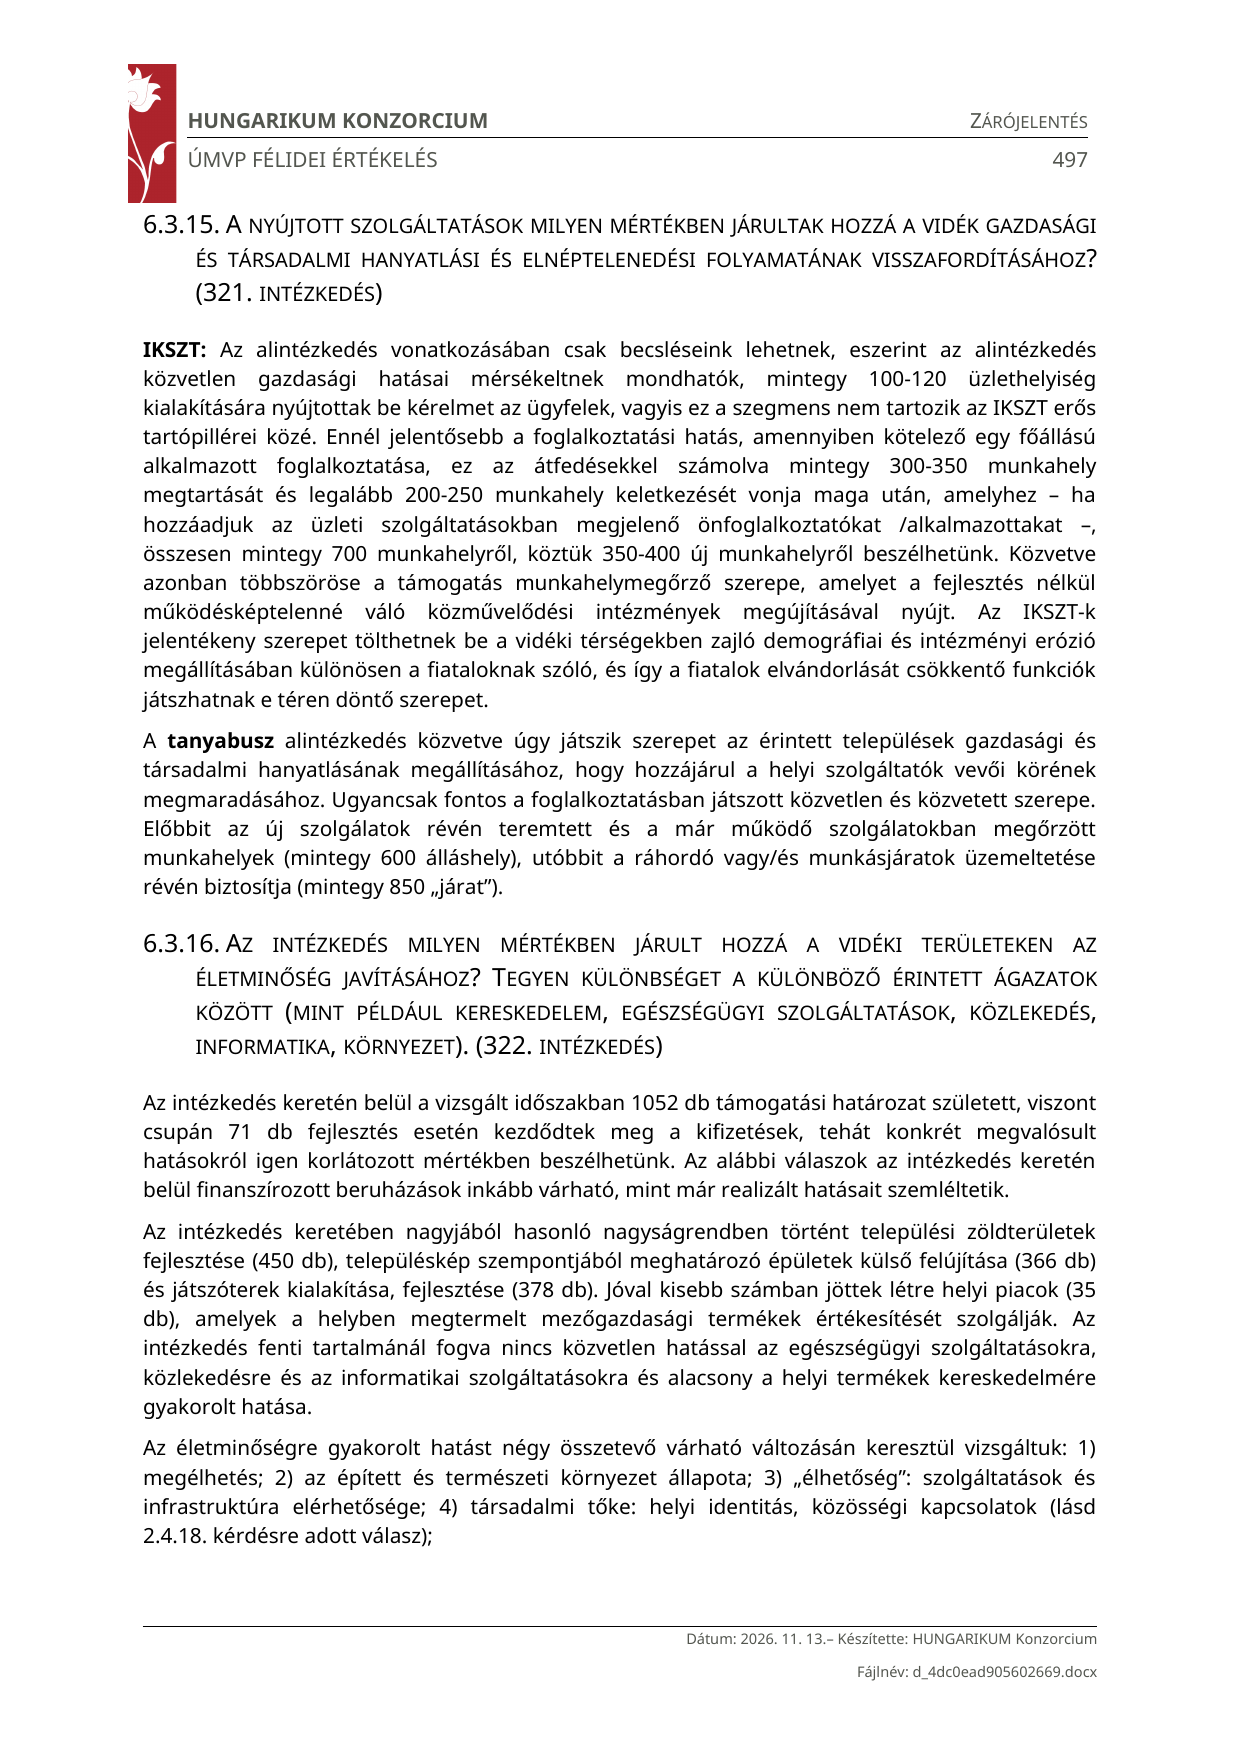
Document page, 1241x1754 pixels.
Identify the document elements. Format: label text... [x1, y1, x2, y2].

text A tanyabusz alintézkedés közvetve úgy játszik szerepet az érintett települések gazdasági és társadalmi hanyatlásának megállításához, hogy hozzájárul a helyi szolgáltatók vevői körének megmaradásához. Ugyancsak fontos a foglalkoztatásban játszott közvetlen és közvetett szerepe. Előbbit az új szolgálatok révén teremtett és a már működő szolgálatokban megőrzött munkahelyek (mintegy 600 álláshely), utóbbit a ráhordó vagy/és munkásjáratok üzemeltetése révén biztosítja (mintegy 850 „járat”). [143, 726, 1097, 901]
text Az intézkedés keretén belül a vizsgált időszakban 1052 db támogatási határozat született, viszont csupán 71 db fejlesztés esetén kezdődtek meg a kifizetések, tehát konkrét megvalósult hatásokról igen korlátozott mértékben beszélhetünk. Az alábbi válaszok az intézkedés keretén belül finanszírozott beruházások inkább várható, mint már realizált hatásait szemléltetik. [143, 1087, 1097, 1203]
text Az intézkedés keretében nagyjából hasonló nagyságrendben történt települési zöldterületek fejlesztése (450 db), településkép szempontjából meghatározó épületek külső felújítása (366 db) és játszóterek kialakítása, fejlesztése (378 db). Jóval kisebb számban jöttek létre helyi piacok (35 db), amelyek a helyben megtermelt mezőgazdasági termékek értékesítését szolgálják. Az intézkedés fenti tartalmánál fogva nincs közvetlen hatással az egészségügyi szolgáltatásokra, közlekedésre és az informatikai szolgáltatásokra és alacsony a helyi termékek kereskedelmére gyakorolt hatása. [143, 1216, 1097, 1420]
text Az életminőségre gyakorolt hatást négy összetevő várható változásán keresztül vizsgáltuk: 1) megélhetés; 2) az épített és természeti környezet állapota; 3) „élhetőség”: szolgáltatások és infrastruktúra elérhetősége; 4) társadalmi tőke: helyi identitás, közösségi kapcsolatok (lásd 2.4.18. kérdésre adott válasz); [143, 1433, 1097, 1549]
subtitle Az intézkedés milyen mértékben járult hozzá a vidéki területeken az életminőség javításához? Tegyen különbséget a különböző érintett ágazatok között (mint például kereskedelem, egészségügyi szolgáltatások, közlekedés, informatika, környezet). (322. intézkedés) [143, 926, 1097, 1062]
subtitle A nyújtott szolgáltatások milyen mértékben járultak hozzá a vidék gazdasági és társadalmi hanyatlási és elnéptelenedési folyamatának visszafordításához? (321. intézkedés) [143, 207, 1097, 309]
text IKSZT: Az alintézkedés vonatkozásában csak becsléseink lehetnek, eszerint az alintézkedés közvetlen gazdasági hatásai mérsékeltnek mondhatók, mintegy 100-120 üzlethelyiség kialakítására nyújtottak be kérelmet az ügyfelek, vagyis ez a szegmens nem tartozik az IKSZT erős tartópillérei közé. Ennél jelentősebb a foglalkoztatási hatás, amennyiben kötelező egy főállású alkalmazott foglalkoztatása, ez az átfedésekkel számolva mintegy 300-350 munkahely megtartását és legalább 200-250 munkahely keletkezését vonja maga után, amelyhez – ha hozzáadjuk az üzleti szolgáltatásokban megjelenő önfoglalkoztatókat /alkalmazottakat –, összesen mintegy 700 munkahelyről, köztük 350-400 új munkahelyről beszélhetünk. Közvetve azonban többszöröse a támogatás munkahelymegőrző szerepe, amelyet a fejlesztés nélkül működésképtelenné váló közművelődési intézmények megújításával nyújt. Az IKSZT-k jelentékeny szerepet tölthetnek be a vidéki térségekben zajló demográfiai és intézményi erózió megállításában különösen a fiataloknak szóló, és így a fiatalok elvándorlását csökkentő funkciók játszhatnak e téren döntő szerepet. [143, 334, 1097, 713]
